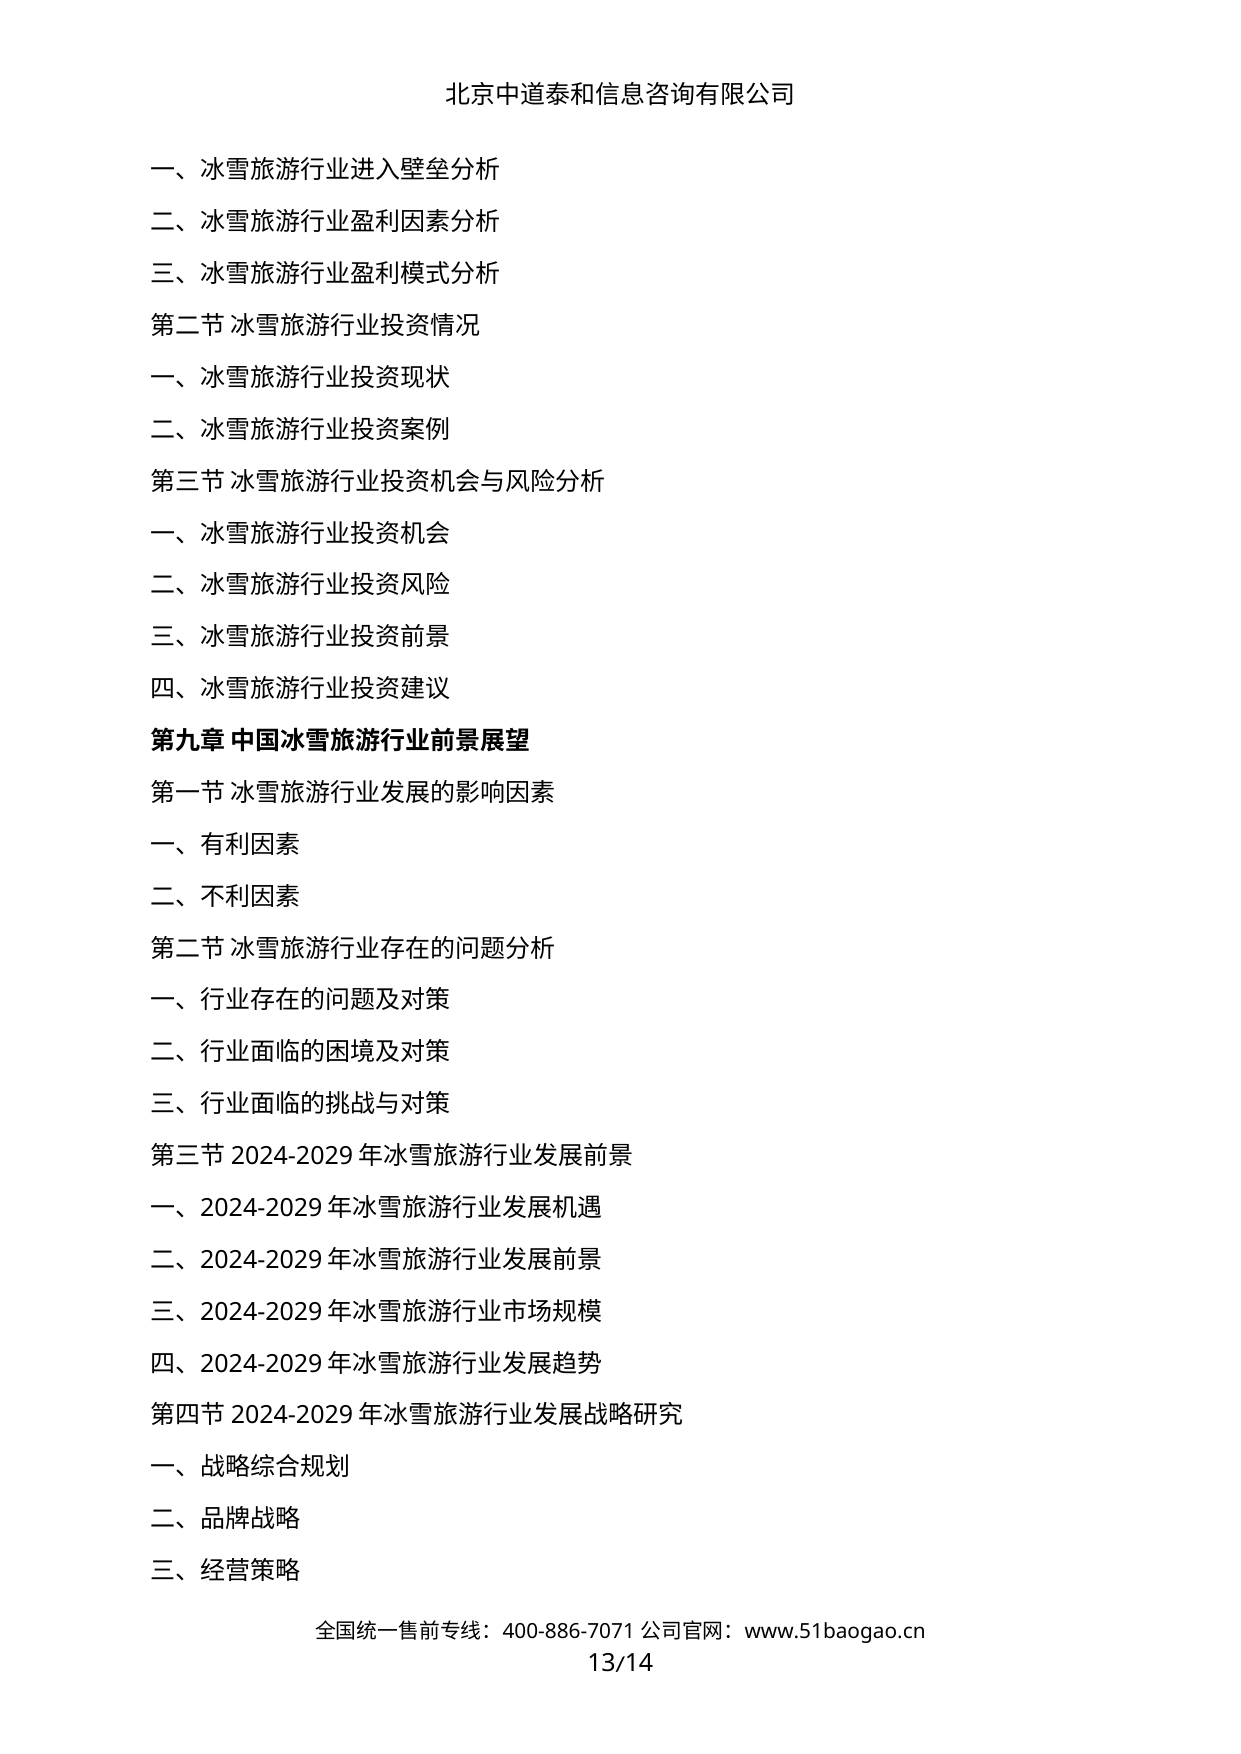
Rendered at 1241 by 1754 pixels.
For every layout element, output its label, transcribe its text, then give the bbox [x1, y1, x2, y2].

text 四、冰雪旅游行业投资建议 [150, 669, 1090, 705]
text 二、冰雪旅游行业盈利因素分析 [150, 202, 1090, 238]
text 第二节 冰雪旅游行业投资情况 [150, 306, 1090, 342]
text 二、品牌战略 [150, 1499, 1090, 1535]
text 二、不利因素 [150, 876, 1090, 912]
text 三、冰雪旅游行业投资前景 [150, 617, 1090, 653]
text 第三节 2024-2029年冰雪旅游行业发展前景 [150, 1136, 1090, 1172]
text 一、战略综合规划 [150, 1447, 1090, 1483]
text 一、行业存在的问题及对策 [150, 980, 1090, 1016]
text 第四节 2024-2029年冰雪旅游行业发展战略研究 [150, 1395, 1090, 1431]
text 二、冰雪旅游行业投资风险 [150, 565, 1090, 601]
text 一、冰雪旅游行业投资机会 [150, 513, 1090, 549]
text 三、经营策略 [150, 1551, 1090, 1587]
text 三、行业面临的挑战与对策 [150, 1084, 1090, 1120]
text 二、冰雪旅游行业投资案例 [150, 409, 1090, 446]
text 三、冰雪旅游行业盈利模式分析 [150, 254, 1090, 290]
text 一、有利因素 [150, 824, 1090, 861]
text 一、冰雪旅游行业投资现状 [150, 357, 1090, 394]
text 二、2024-2029年冰雪旅游行业发展前景 [150, 1239, 1090, 1276]
text 第二节 冰雪旅游行业存在的问题分析 [150, 928, 1090, 964]
text 四、2024-2029年冰雪旅游行业发展趋势 [150, 1343, 1090, 1379]
text 一、2024-2029年冰雪旅游行业发展机遇 [150, 1187, 1090, 1224]
text 三、2024-2029年冰雪旅游行业市场规模 [150, 1291, 1090, 1327]
text 一、冰雪旅游行业进入壁垒分析 [150, 150, 1090, 186]
text 第九章 中国冰雪旅游行业前景展望 [150, 721, 1090, 757]
text 第一节 冰雪旅游行业发展的影响因素 [150, 772, 1090, 809]
text 二、行业面临的困境及对策 [150, 1032, 1090, 1068]
text 第三节 冰雪旅游行业投资机会与风险分析 [150, 461, 1090, 497]
